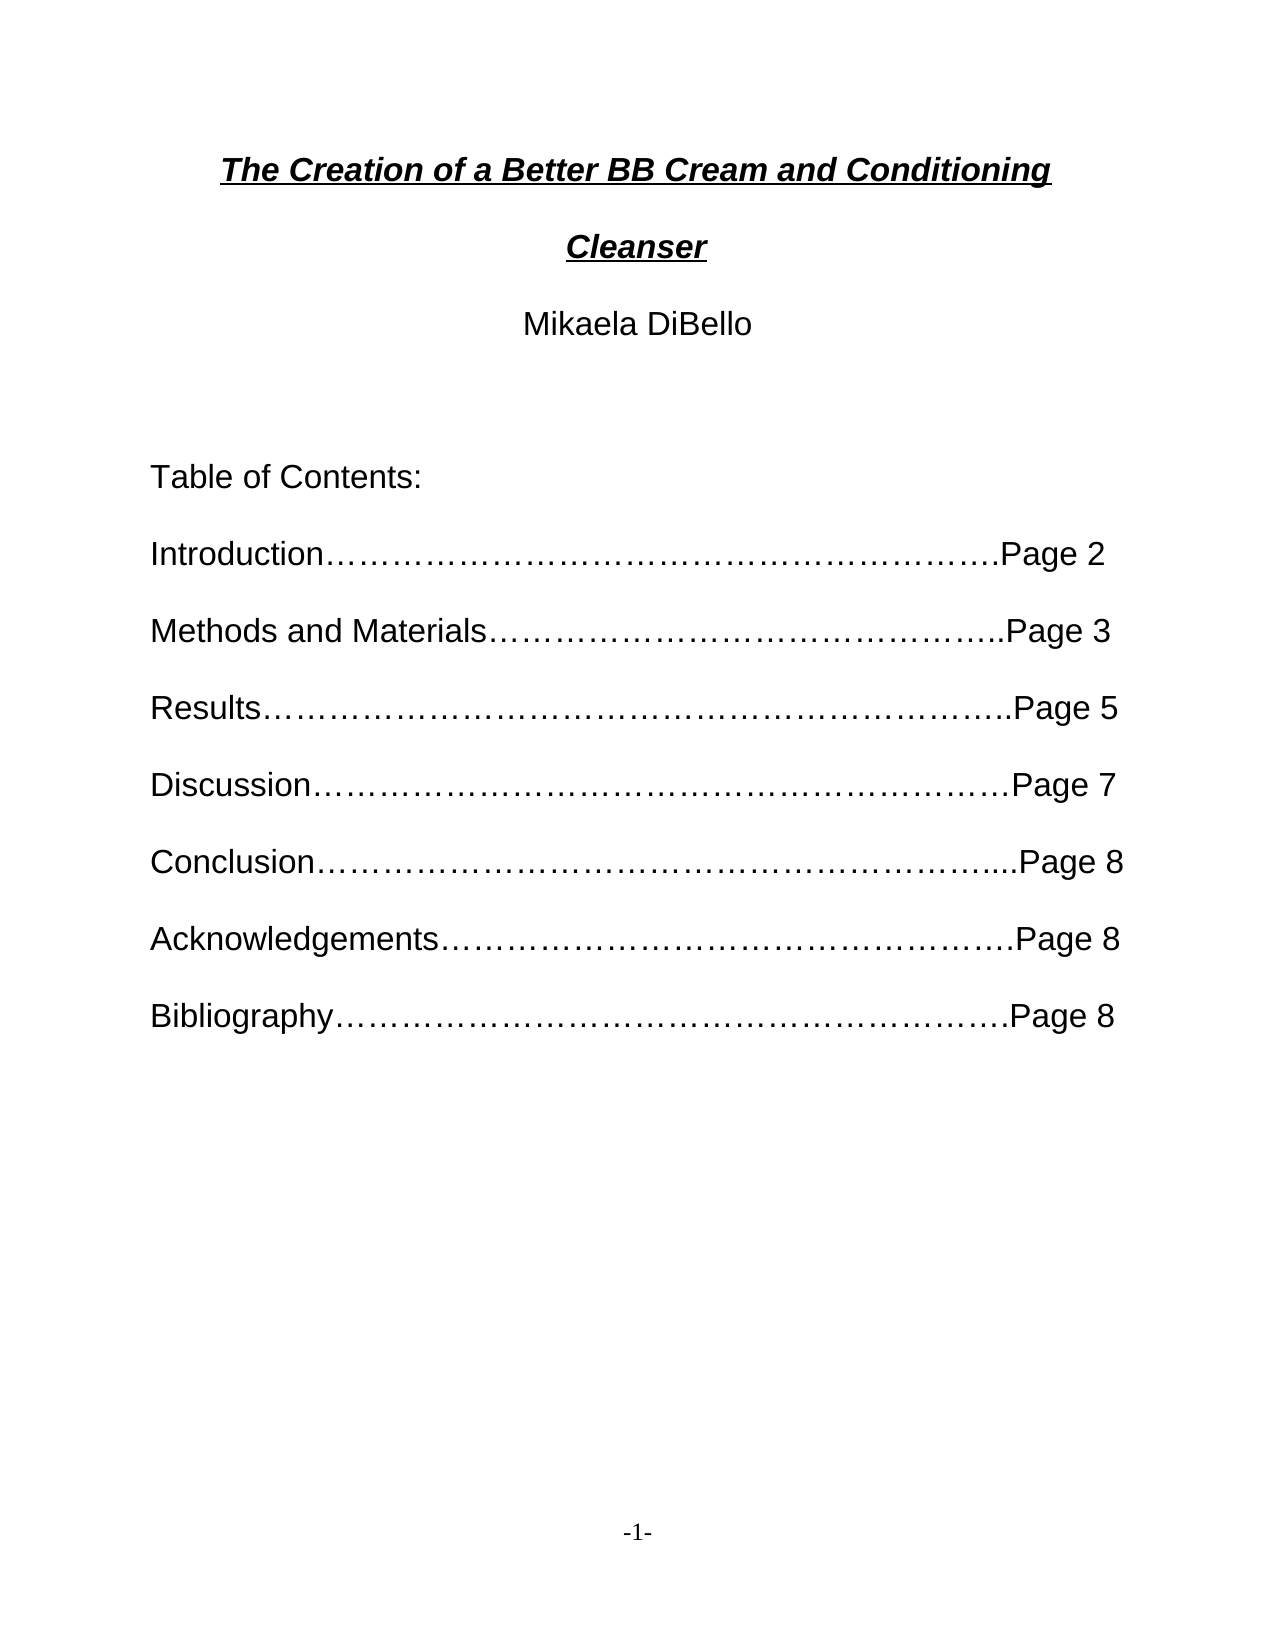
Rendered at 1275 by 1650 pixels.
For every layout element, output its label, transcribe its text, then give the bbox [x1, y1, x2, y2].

text Methods and Materials………………………………………..Page 3 [150, 611, 1125, 650]
text Conclusion……………………………………………………....Page 8 [150, 842, 1125, 880]
text Mikaela DiBello [150, 304, 1125, 342]
text Bibliography…………………………………………………….Page 8 [150, 996, 1125, 1034]
text The Creation of a Better BB Cream and Conditioning Cleanser [150, 150, 1125, 265]
text Table of Contents: [150, 457, 1125, 496]
text Acknowledgements…………………………………………….Page 8 [150, 919, 1125, 957]
text Introduction…………………………………………………….Page 2 [150, 534, 1125, 573]
text Results…………………………………………………………..Page 5 [150, 688, 1125, 727]
text Discussion………………………………………………………Page 7 [150, 765, 1125, 803]
